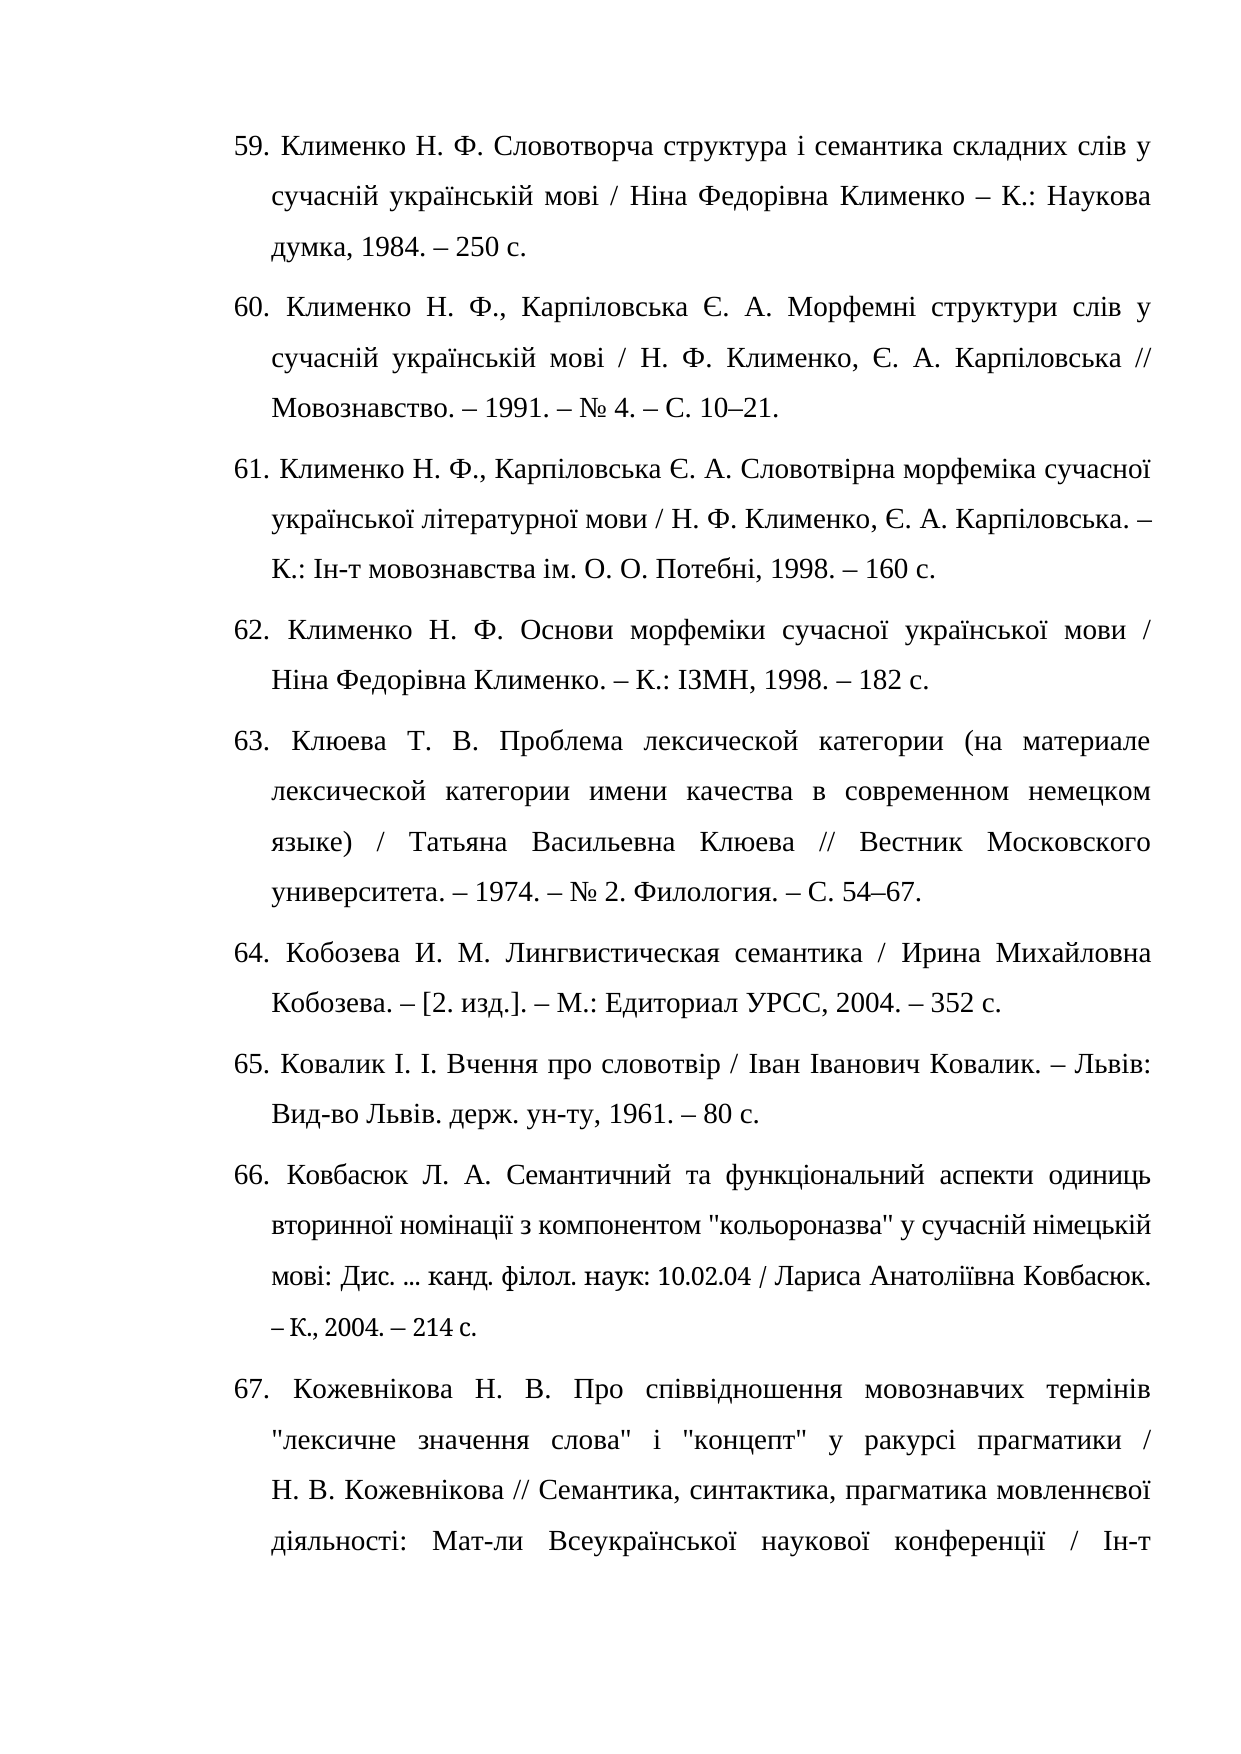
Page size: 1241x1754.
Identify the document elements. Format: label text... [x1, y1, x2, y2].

list Клименко Н. Ф., Карпіловська Є. А. Морфемні структури слів у сучасній українській мові / Н. Ф. Клименко, Є. А. Карпіловська // Мовознавство. – 1991. – № 4. – С. 10–21. [233, 289, 1152, 424]
list Кобозева И. М. Лингвистическая семантика / Ирина Михайловна Кобозева. – [2. изд.]. – М.: Едиториал УРСС, 2004. – 352 с. [233, 935, 1152, 1019]
list Клименко Н. Ф., Карпіловська Є. А. Словотвірна морфеміка сучасної української літературної мови / Н. Ф. Клименко, Є. А. Карпіловська. – К.: Ін-т мовознавства ім. О. О. Потебні, 1998. – 160 с. [233, 451, 1152, 585]
list Клименко Н. Ф. Основи морфеміки сучасної української мови / Ніна Федорівна Клименко. – К.: ІЗМН, 1998. – 182 с. [233, 612, 1152, 696]
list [233, 1372, 1152, 1556]
list Клюева Т. В. Проблема лексической категории (на материале лексической категории имени качества в современном немецком языке) / Татьяна Васильевна Клюева // Вестник Московского университета. – 1974. – № 2. Филология. – С. 54–67. [233, 723, 1152, 908]
list Клименко Н. Ф. Словотворча структура і семантика складних слів у сучасній українській мові / Ніна Федорівна Клименко – К.: Наукова думка, 1984. – 250 с. [233, 128, 1152, 262]
list Ковалик І. І. Вчення про словотвір / Іван Іванович Ковалик. – Львів: Вид-во Львів. держ. ун-ту, 1961. – 80 с. [233, 1046, 1152, 1130]
list Ковбасюк Л. А. Семантичний та функціональний аспекти одиниць вторинної номінації з компонентом "кольороназва" у сучасній німецькій мові: Дис. ... канд. філол. наук: 10.02.04 / Лариса Анатоліївна Ковбасюк. – К., 2004. – 214 с. [233, 1157, 1152, 1344]
